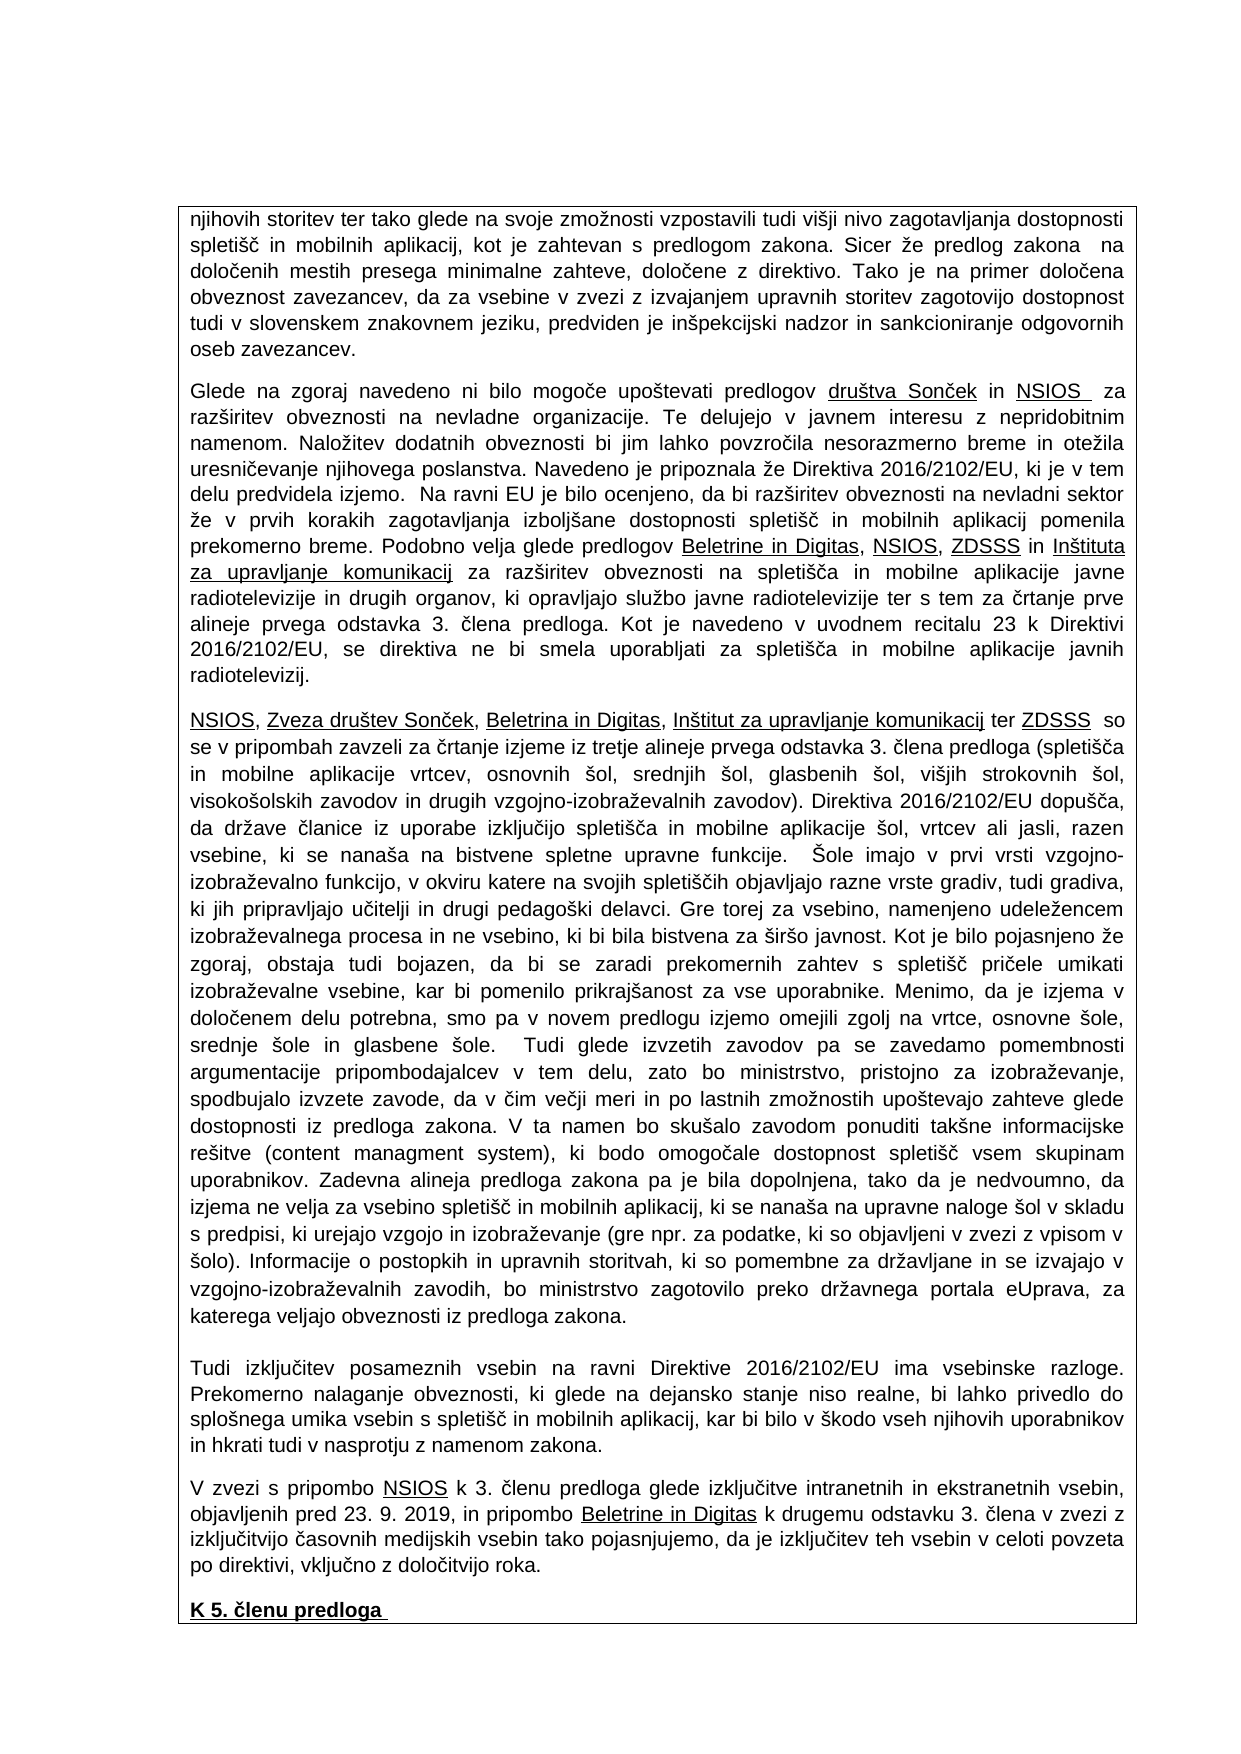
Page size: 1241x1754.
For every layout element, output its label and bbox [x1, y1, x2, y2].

table_cell [179, 207, 1136, 1623]
